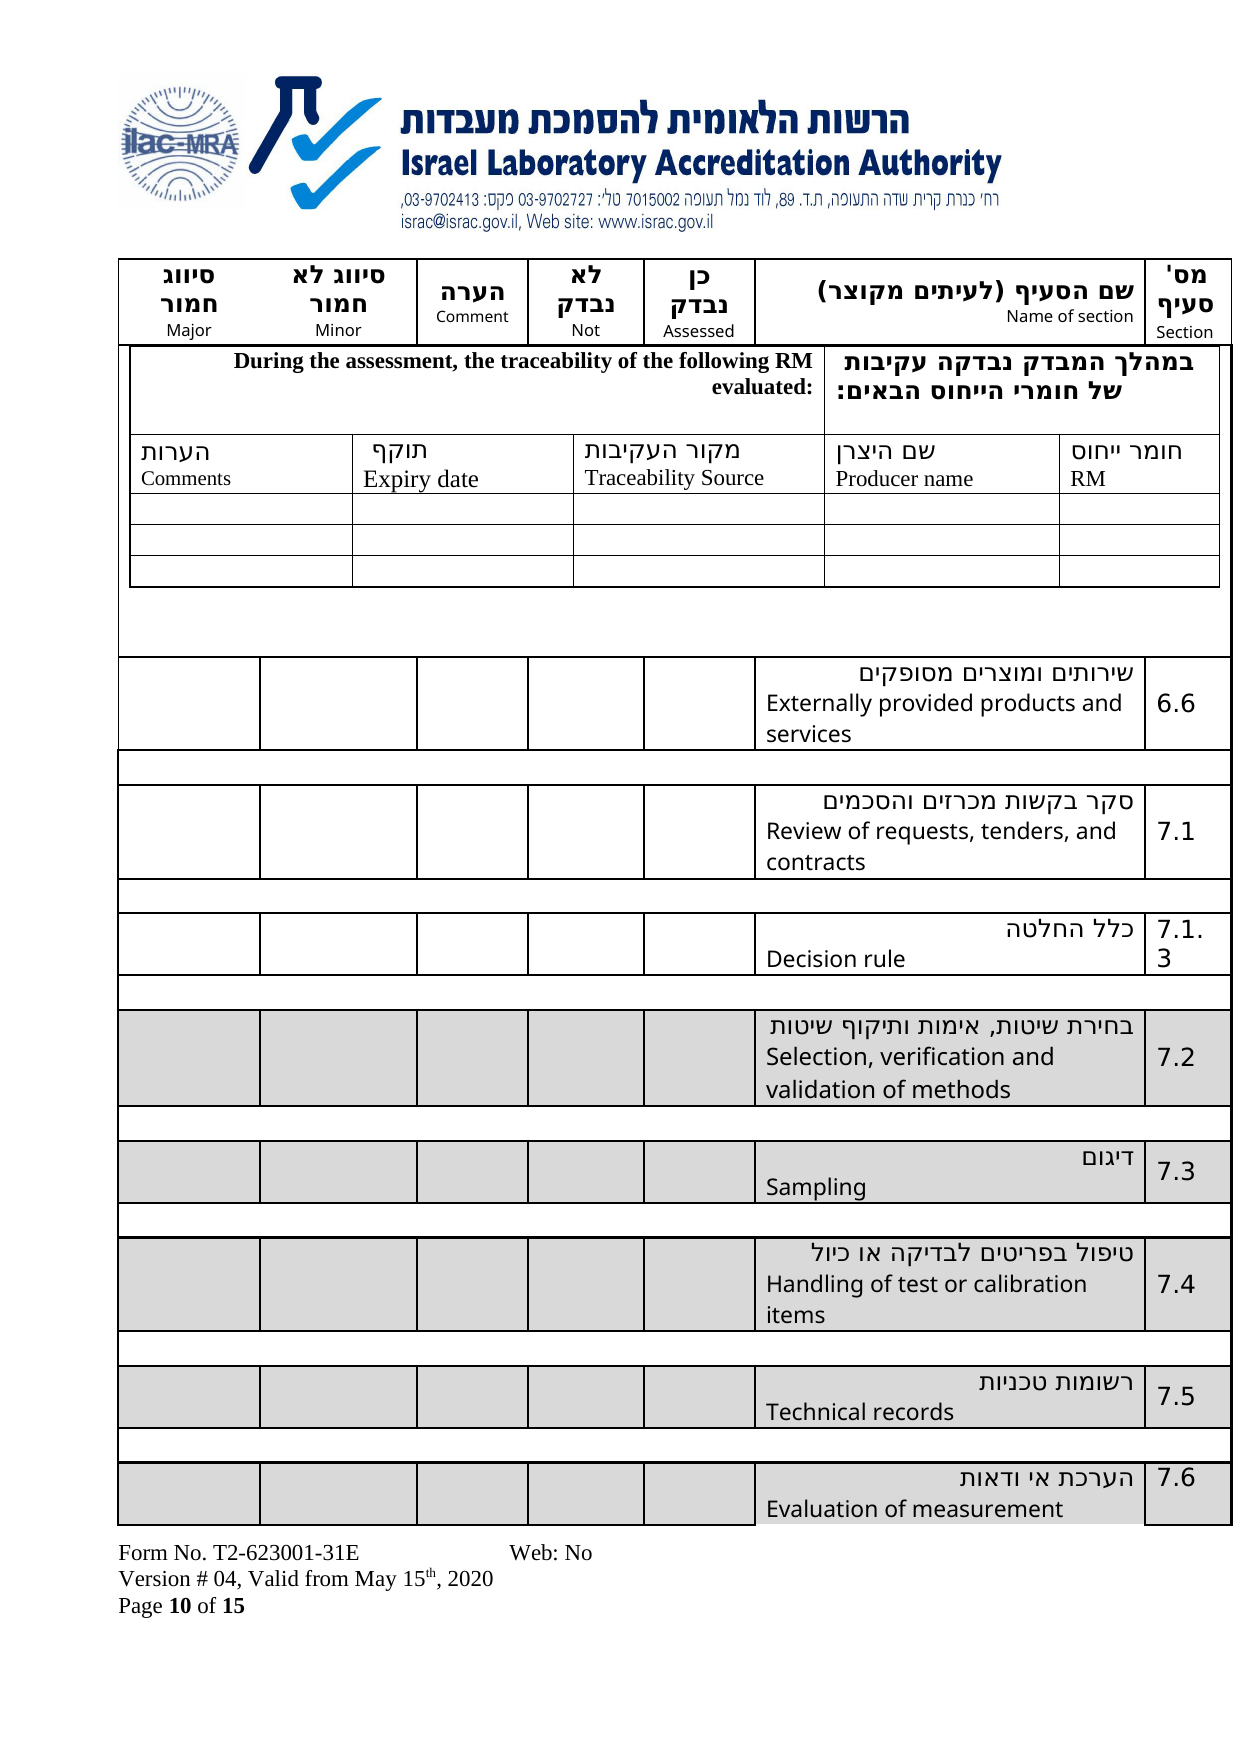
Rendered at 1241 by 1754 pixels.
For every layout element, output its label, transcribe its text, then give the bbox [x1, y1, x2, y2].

table_cell [261, 914, 416, 974]
table_cell [418, 786, 527, 877]
table_cell [645, 658, 754, 749]
table_cell [645, 1239, 754, 1330]
table_cell [119, 751, 1230, 784]
table_cell [529, 1464, 643, 1524]
table_cell 7.3 [1146, 1142, 1230, 1202]
table_cell 7.4 [1146, 1239, 1230, 1330]
table_cell [418, 1367, 527, 1427]
table_cell [261, 1011, 416, 1105]
table_cell [645, 1142, 754, 1202]
table_cell [119, 786, 259, 877]
table_cell [119, 1142, 259, 1202]
table_cell [119, 1239, 259, 1330]
table_cell הערכת אי ודאות Evaluation of measurement uncertainty [756, 1464, 1144, 1524]
table_cell Section [1146, 319, 1231, 343]
table_cell [119, 1332, 1230, 1364]
table_cell [645, 914, 754, 974]
table_cell [119, 658, 259, 749]
table_cell [119, 1204, 1230, 1236]
table_cell [261, 1239, 416, 1330]
table_cell סקר בקשות מכרזים והסכמים Review of requests, tenders, and contracts [756, 786, 1144, 877]
table_cell [119, 1464, 259, 1524]
table_cell [529, 1011, 643, 1105]
table_cell [119, 880, 1230, 912]
table_cell [261, 1142, 416, 1202]
table_cell [119, 1367, 259, 1427]
table_cell [119, 1429, 1230, 1461]
table_cell 7.2 [1146, 1011, 1230, 1105]
table_cell [529, 1367, 643, 1427]
table_cell שירותים ומוצרים מסופקים Externally provided products and services [756, 658, 1144, 749]
table_cell 7.1 [1146, 786, 1230, 877]
table_cell דיגום Sampling [756, 1142, 1144, 1202]
table_cell [529, 1142, 643, 1202]
table_cell [261, 658, 416, 749]
table_cell 7.6 [1146, 1464, 1230, 1524]
table_header סיווג לא חמור Minor classification [260, 260, 416, 343]
table_cell [261, 786, 416, 877]
table_cell טיפול בפריטים לבדיקה או כיול Handling of test or calibration items [756, 1239, 1144, 1330]
table_header שם הסעיף (לעיתים מקוצר) Name of section [756, 260, 1144, 343]
table_cell [529, 786, 643, 877]
table_cell [418, 914, 527, 974]
table_header כן נבדק Assessed [645, 260, 754, 343]
table_cell [529, 914, 643, 974]
table_cell [119, 346, 1230, 656]
picture [118, 73, 1002, 232]
table_cell 6.6 [1146, 658, 1230, 749]
table_cell [418, 1464, 527, 1524]
table_header הערה Comment [418, 260, 527, 343]
table_cell [261, 1367, 416, 1427]
table_cell 7.1.3 [1146, 914, 1230, 974]
table_cell [119, 1107, 1230, 1139]
table_cell רשומות טכניות Technical records [756, 1367, 1144, 1427]
table_cell [645, 1011, 754, 1105]
table_cell [418, 1239, 527, 1330]
table_cell [529, 658, 643, 749]
table_cell [418, 1142, 527, 1202]
table_cell [119, 914, 259, 974]
table_cell [645, 1464, 754, 1524]
table_cell [418, 658, 527, 749]
table_cell [261, 1464, 416, 1524]
table_header מס' סעיף [1146, 260, 1231, 319]
table_cell בחירת שיטות, אימות ותיקוף שיטות Selection, verification and validation of methods [756, 1011, 1144, 1105]
table_cell [119, 1011, 259, 1105]
table_cell [119, 976, 1230, 1009]
table_cell [645, 1367, 754, 1427]
table_header סיווג חמור Major classification [119, 260, 260, 343]
table_cell 7.5 [1146, 1367, 1230, 1427]
table_cell [529, 1239, 643, 1330]
table_cell [418, 1011, 527, 1105]
table_cell [645, 786, 754, 877]
table_cell כלל החלטה Decision rule [756, 914, 1144, 974]
table_header לא נבדק Not Assessed [529, 260, 643, 343]
